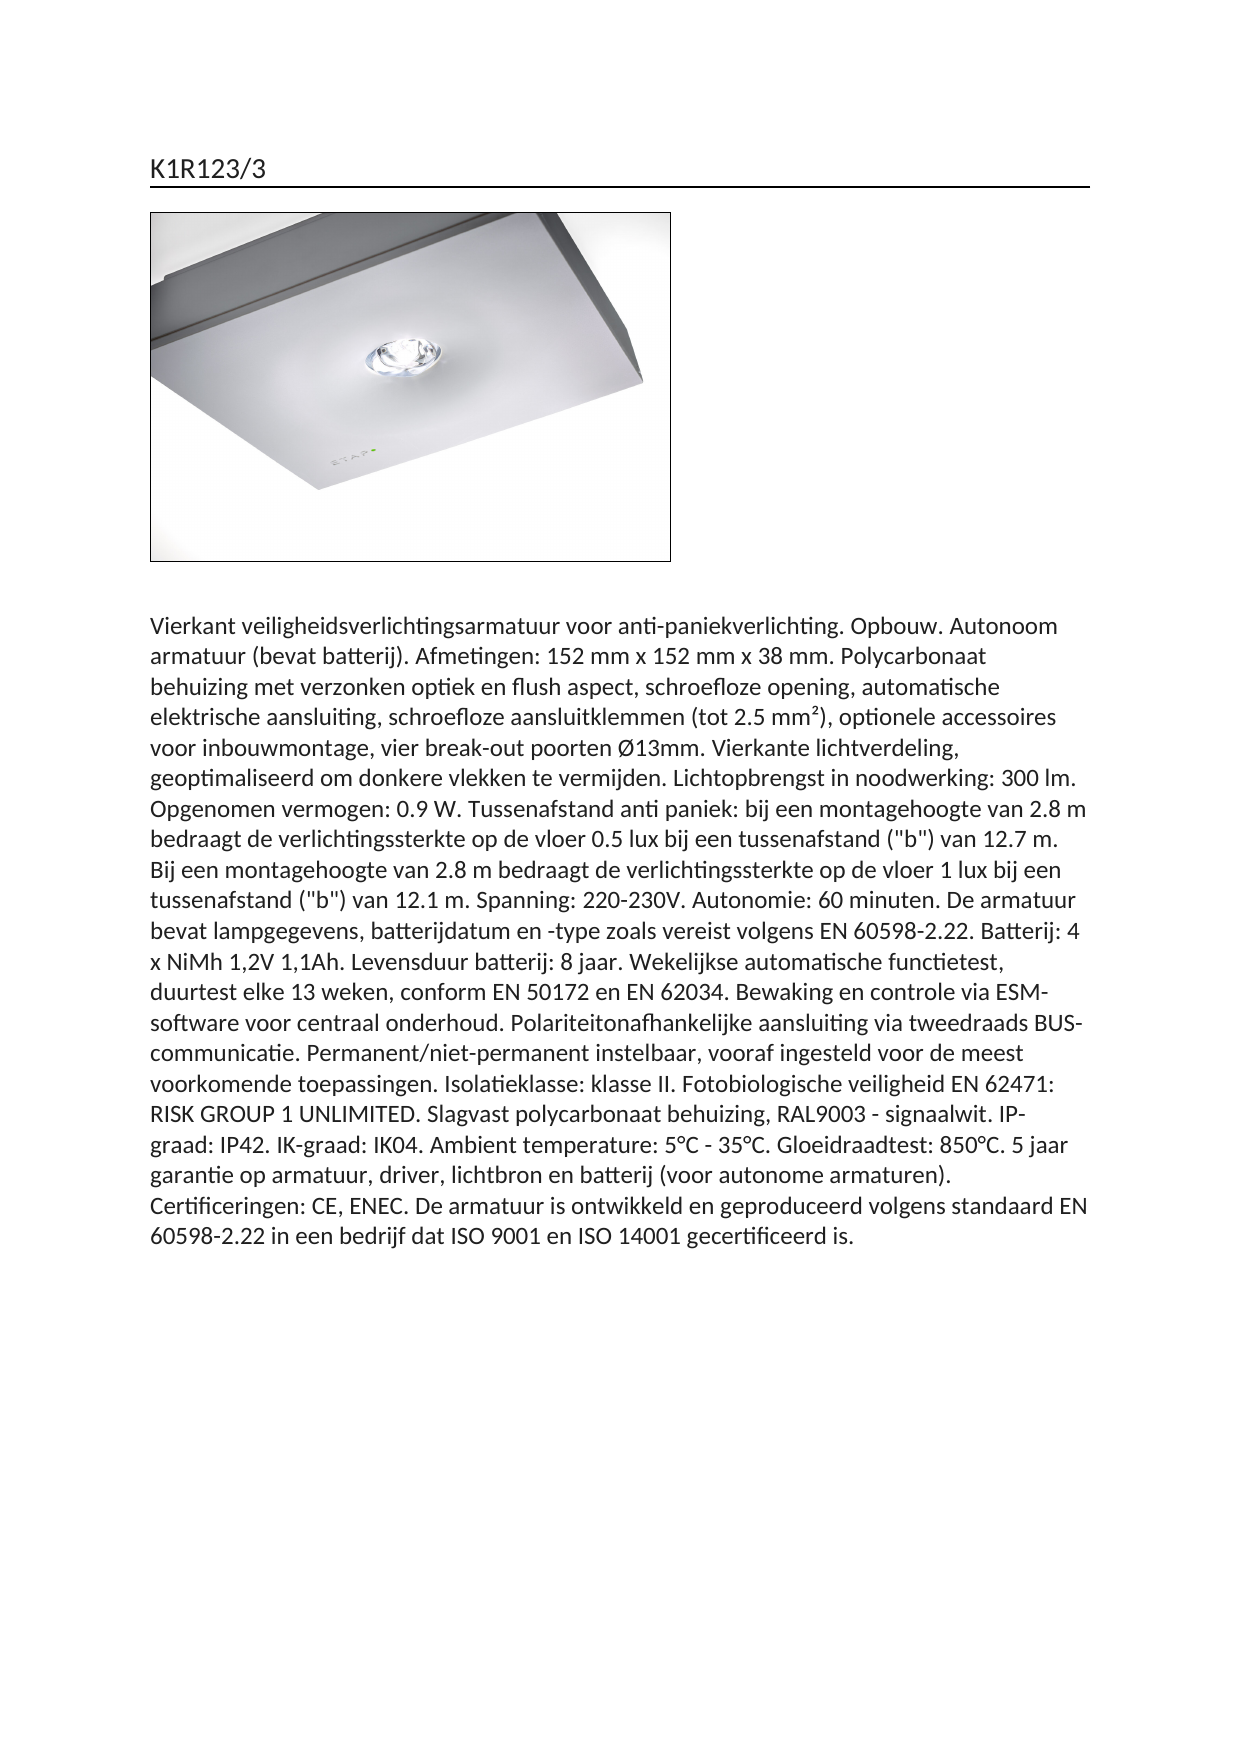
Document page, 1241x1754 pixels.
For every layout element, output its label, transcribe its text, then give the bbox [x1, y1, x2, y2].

text K1R123/3 [150, 150, 1090, 186]
text Vierkant veiligheidsverlichtingsarmatuur voor anti-paniekverlichting. Opbouw. Autonoom armatuur (bevat batterij). Afmetingen: 152 mm x 152 mm x 38 mm. Polycarbonaat behuizing met verzonken optiek en flush aspect, schroefloze opening, automatische elektrische aansluiting, schroefloze aansluitklemmen (tot 2.5 mm²), optionele accessoires voor inbouwmontage, vier break-out poorten Ø13mm. Vierkante lichtverdeling, geoptimaliseerd om donkere vlekken te vermijden. Lichtopbrengst in noodwerking: 300 lm. Opgenomen vermogen: 0.9 W. Tussenafstand anti paniek: bij een montagehoogte van 2.8 m bedraagt de verlichtingssterkte op de vloer 0.5 lux bij een tussenafstand ("b") van 12.7 m. Bij een montagehoogte van 2.8 m bedraagt de verlichtingssterkte op de vloer 1 lux bij een tussenafstand ("b") van 12.1 m. Spanning: 220-230V. Autonomie: 60 minuten. De armatuur bevat lampgegevens, batterijdatum en -type zoals vereist volgens EN 60598-2.22. Batterij: 4 x NiMh 1,2V 1,1Ah. Levensduur batterij: 8 jaar. Wekelijkse automatische functietest, duurtest elke 13 weken, conform EN 50172 en EN 62034. Bewaking en controle via ESM-software voor centraal onderhoud. Polariteitonafhankelijke aansluiting via tweedraads BUS-communicatie. Permanent/niet-permanent instelbaar, vooraf ingesteld voor de meest voorkomende toepassingen. Isolatieklasse: klasse II. Fotobiologische veiligheid EN 62471: RISK GROUP 1 UNLIMITED. Slagvast polycarbonaat behuizing, RAL9003 - signaalwit. IP-graad: IP42. IK-graad: IK04. Ambient temperature: 5°C - 35°C. Gloeidraadtest: 850°C. 5 jaar garantie op armatuur, driver, lichtbron en batterij (voor autonome armaturen). Certificeringen: CE, ENEC. De armatuur is ontwikkeld en geproduceerd volgens standaard EN 60598-2.22 in een bedrijf dat ISO 9001 en ISO 14001 gecertificeerd is. [150, 610, 1090, 1251]
picture [151, 213, 670, 561]
